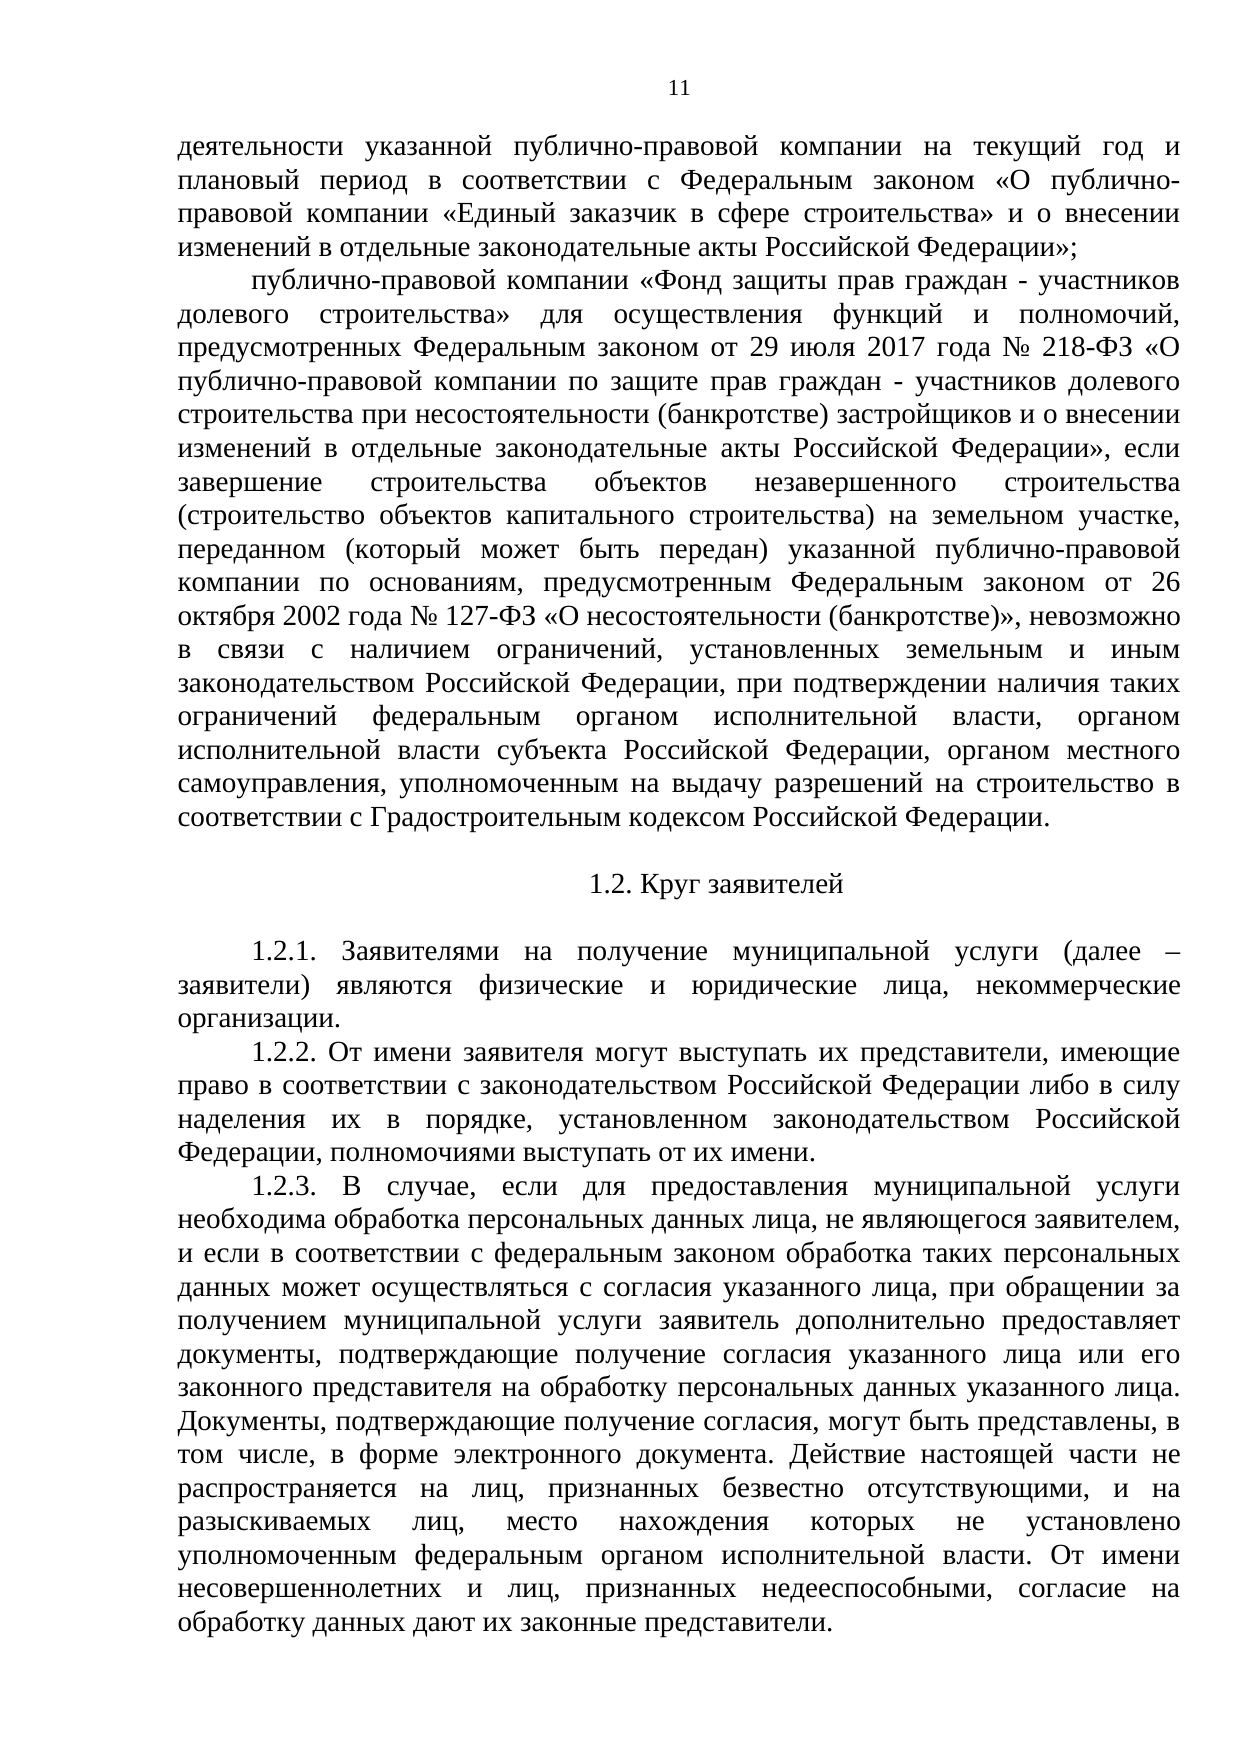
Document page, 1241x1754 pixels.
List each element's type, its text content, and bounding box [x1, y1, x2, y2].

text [177, 128, 1181, 262]
text 1.2.2. От имени заявителя могут выступать их представители, имеющие право в соответствии с законодательством Российской Федерации либо в силу наделения их в порядке, установленном законодательством Российской Федерации, полномочиями выступать от их имени. [177, 1034, 1181, 1168]
text публично-правовой компании «Фонд защиты прав граждан - участников долевого строительства» для осуществления функций и полномочий, предусмотренных Федеральным законом от 29 июля 2017 года № 218-ФЗ «О публично-правовой компании по защите прав граждан - участников долевого строительства при несостоятельности (банкротстве) застройщиков и о внесении изменений в отдельные законодательные акты Российской Федерации», если завершение строительства объектов незавершенного строительства (строительство объектов капитального строительства) на земельном участке, переданном (который может быть передан) указанной публично-правовой компании по основаниям, предусмотренным Федеральным законом от 26 октября 2002 года № 127-ФЗ «О несостоятельности (банкротстве)», невозможно в связи с наличием ограничений, установленных земельным и иным законодательством Российской Федерации, при подтверждении наличия таких ограничений федеральным органом исполнительной власти, органом исполнительной власти субъекта Российской Федерации, органом местного самоуправления, уполномоченным на выдачу разрешений на строительство в соответствии с Градостроительным кодексом Российской Федерации. [177, 262, 1181, 833]
text 1.2. Круг заявителей [177, 866, 1181, 900]
text 1.2.3. В случае, если для предоставления муниципальной услуги необходима обработка персональных данных лица, не являющегося заявителем, и если в соответствии с федеральным законом обработка таких персональных данных может осуществляться с согласия указанного лица, при обращении за получением муниципальной услуги заявитель дополнительно предоставляет документы, подтверждающие получение согласия указанного лица или его законного представителя на обработку персональных данных указанного лица. Документы, подтверждающие получение согласия, могут быть представлены, в том числе, в форме электронного документа. Действие настоящей части не распространяется на лиц, признанных безвестно отсутствующими, и на разыскиваемых лиц, место нахождения которых не установлено уполномоченным федеральным органом исполнительной власти. От имени несовершеннолетних и лиц, признанных недееспособными, согласие на обработку данных дают их законные представители. [177, 1168, 1181, 1638]
text 1.2.1. Заявителями на получение муниципальной услуги (далее – заявители) являются физические и юридические лица, некоммерческие организации. [177, 933, 1181, 1034]
